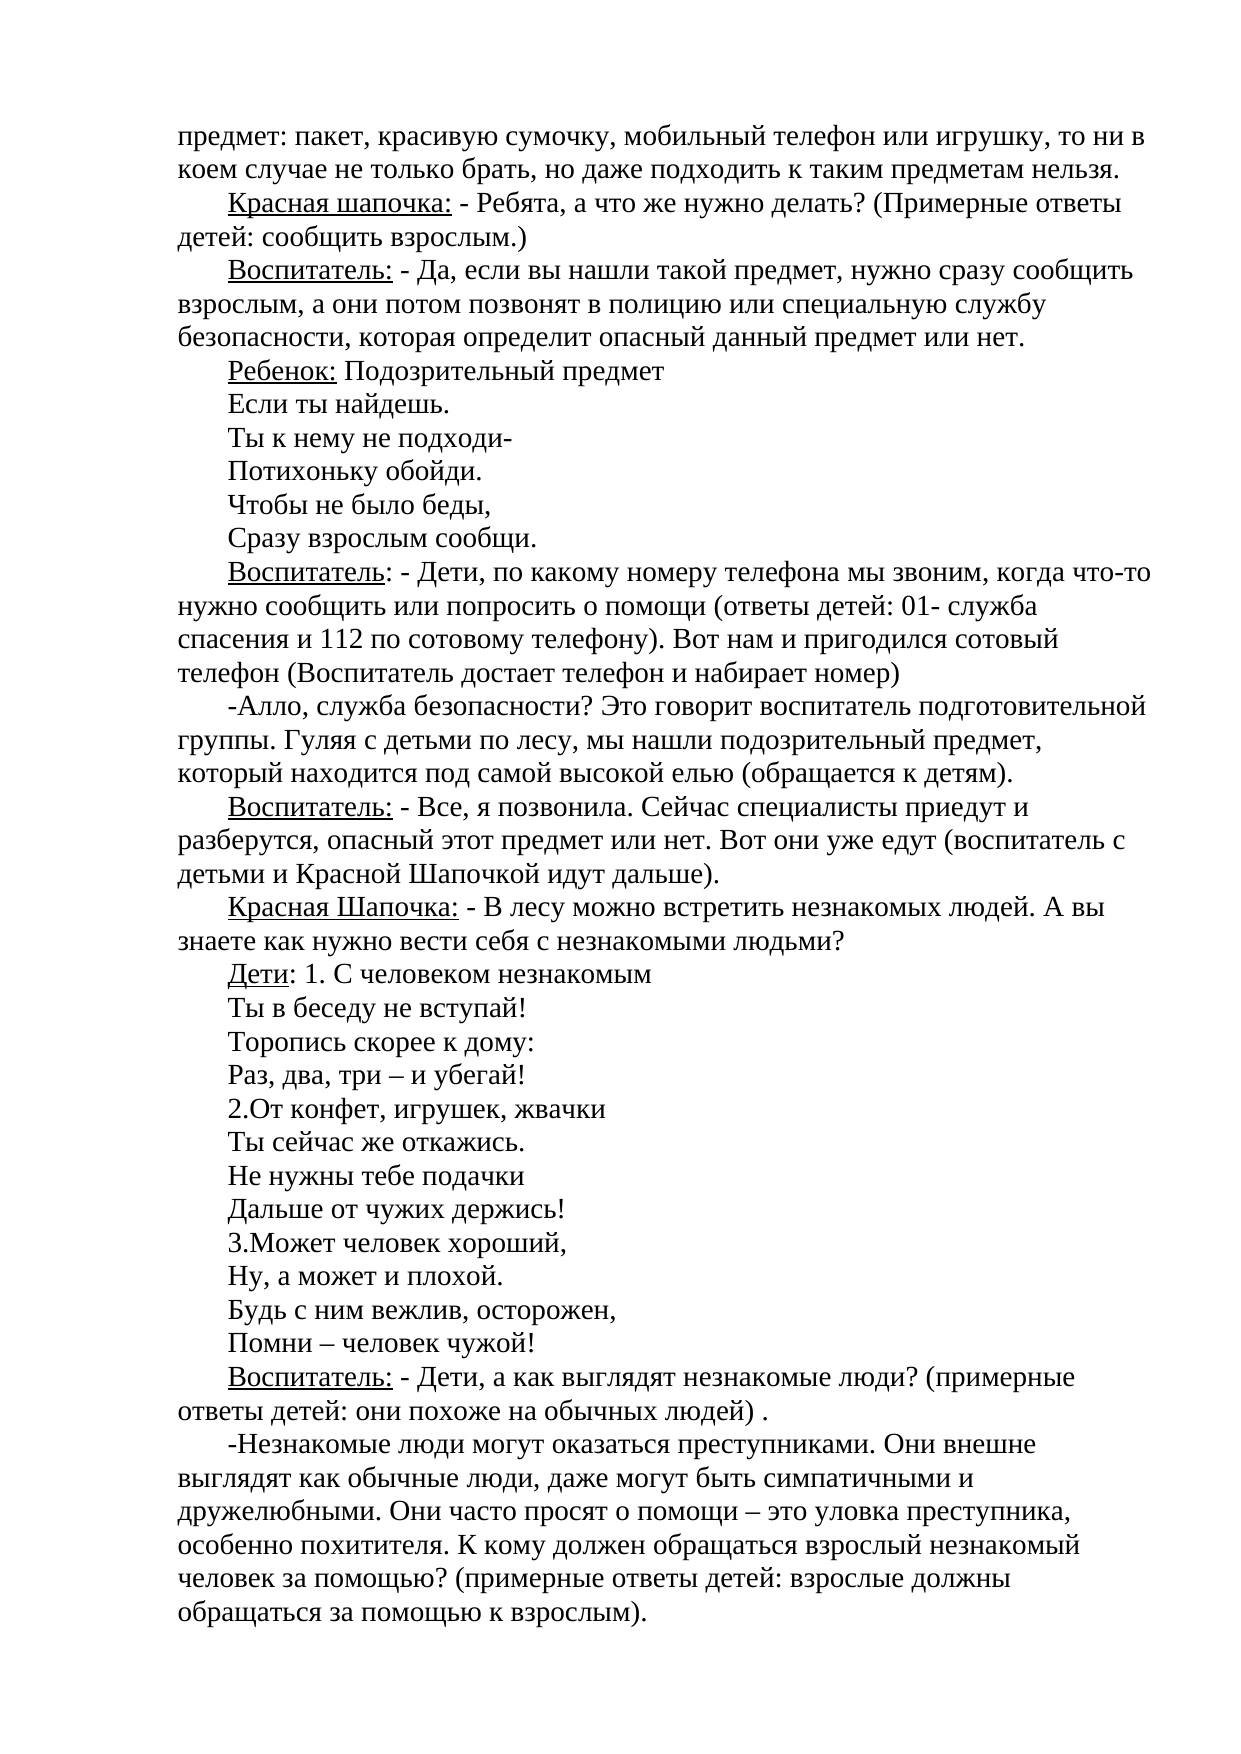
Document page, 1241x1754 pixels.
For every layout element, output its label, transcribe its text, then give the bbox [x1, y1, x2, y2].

text Ты в беседу не вступай! [177, 990, 1152, 1024]
text Красная шапочка: - Ребята, а что же нужно делать? (Примерные ответы детей: сообщить взрослым.) [177, 185, 1152, 252]
text Сразу взрослым сообщи. [177, 521, 1152, 554]
text -Незнакомые люди могут оказаться преступниками. Они внешне выглядят как обычные люди, даже могут быть симпатичными и дружелюбными. Они часто просят о помощи – это уловка преступника, особенно похитителя. К кому должен обращаться взрослый незнакомый человек за помощью? (примерные ответы детей: взрослые должны обращаться за помощью к взрослым). [177, 1426, 1152, 1627]
text Ну, а может и плохой. [177, 1258, 1152, 1292]
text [177, 118, 1152, 185]
text Дети: 1. С человеком незнакомым [177, 957, 1152, 990]
text Будь с ним вежлив, осторожен, [177, 1292, 1152, 1326]
text Воспитатель: - Все, я позвонила. Сейчас специалисты приедут и разберутся, опасный этот предмет или нет. Вот они уже едут (воспитатель с детьми и Красной Шапочкой идут дальше). [177, 789, 1152, 889]
text Ты к нему не подходи- [177, 420, 1152, 453]
text Дальше от чужих держись! [177, 1191, 1152, 1225]
text Если ты найдешь. [177, 386, 1152, 420]
text Ты сейчас же откажись. [177, 1124, 1152, 1158]
text 2.От конфет, игрушек, жвачки [177, 1091, 1152, 1124]
text 3.Может человек хороший, [177, 1225, 1152, 1258]
text Чтобы не было беды, [177, 487, 1152, 521]
text Красная Шапочка: - В лесу можно встретить незнакомых людей. А вы знаете как нужно вести себя с незнакомыми людьми? [177, 889, 1152, 957]
text Потихоньку обойди. [177, 453, 1152, 487]
text Ребенок: Подозрительный предмет [177, 353, 1152, 386]
text Помни – человек чужой! [177, 1326, 1152, 1359]
text Воспитатель: - Да, если вы нашли такой предмет, нужно сразу сообщить взрослым, а они потом позвонят в полицию или специальную службу безопасности, которая определит опасный данный предмет или нет. [177, 252, 1152, 353]
text Воспитатель: - Дети, а как выглядят незнакомые люди? (примерные ответы детей: они похоже на обычных людей) . [177, 1359, 1152, 1426]
text Воспитатель: - Дети, по какому номеру телефона мы звоним, когда что-то нужно сообщить или попросить о помощи (ответы детей: 01- служба спасения и 112 по сотовому телефону). Вот нам и пригодился сотовый телефон (Воспитатель достает телефон и набирает номер) [177, 554, 1152, 688]
text Торопись скорее к дому: [177, 1024, 1152, 1057]
text Раз, два, три – и убегай! [177, 1057, 1152, 1091]
text Не нужны тебе подачки [177, 1158, 1152, 1191]
text -Алло, служба безопасности? Это говорит воспитатель подготовительной группы. Гуляя с детьми по лесу, мы нашли подозрительный предмет, который находится под самой высокой елью (обращается к детям). [177, 688, 1152, 789]
